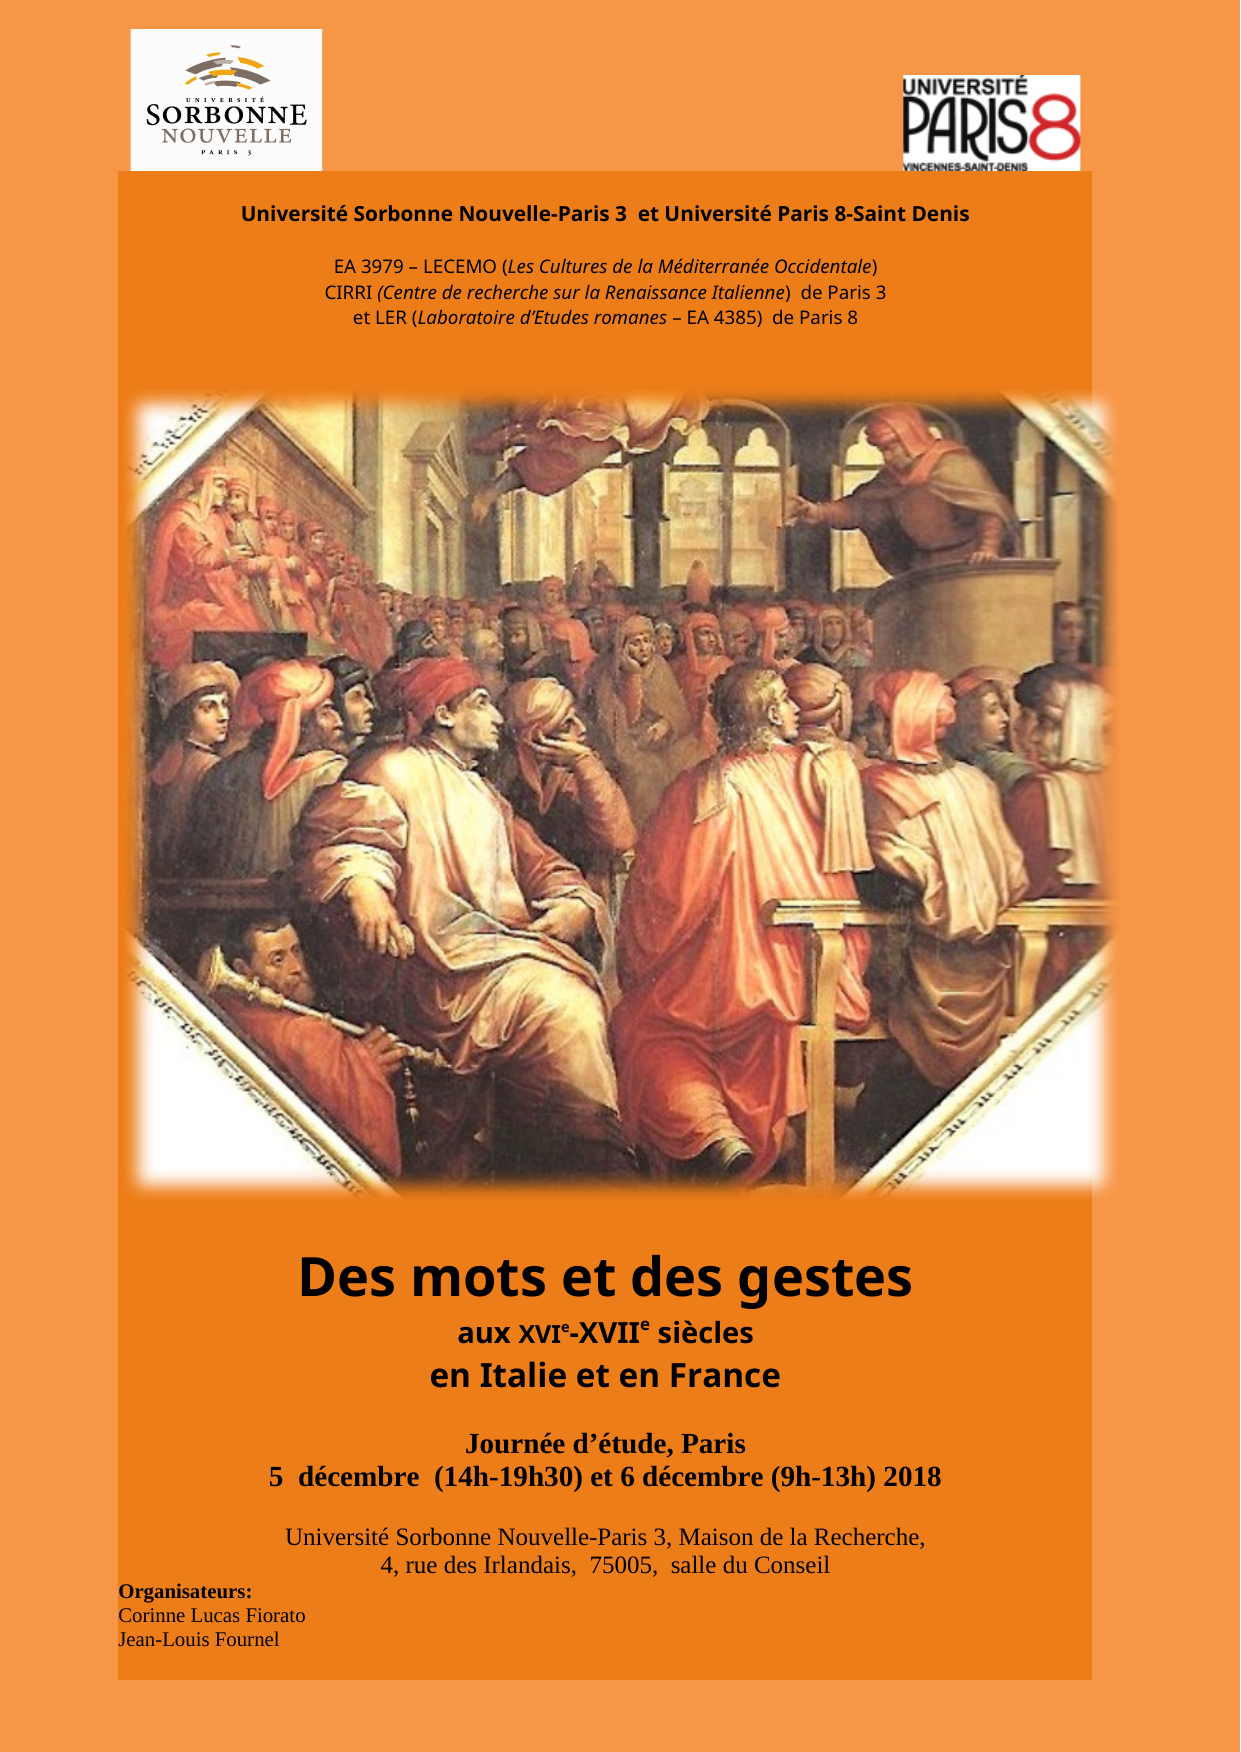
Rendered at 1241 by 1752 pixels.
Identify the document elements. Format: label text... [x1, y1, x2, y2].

text 4, rue des Irlandais, 75005, salle du Conseil [118, 1550, 1092, 1579]
text EA 3979 – LECEMO (Les Cultures de la Méditerranée Occidentale) [118, 253, 1092, 279]
text 5 décembre (14h-19h30) et 6 décembre (9h-13h) 2018 [118, 1459, 1092, 1493]
text Université Sorbonne Nouvelle-Paris 3, Maison de la Recherche, [118, 1522, 1092, 1550]
text Université Sorbonne Nouvelle-Paris 3 et Université Paris 8-Saint Denis [118, 199, 1092, 228]
text aux XVIe-XVIIe siècles [118, 1312, 1092, 1352]
text Des mots et des gestes [118, 1238, 1092, 1312]
picture [130, 29, 323, 171]
picture [903, 75, 1081, 171]
text Organisateurs: [118, 1579, 1092, 1603]
text Corinne Lucas Fiorato [118, 1603, 1092, 1627]
picture [149, 415, 1093, 1174]
text en Italie et en France [118, 1352, 1092, 1397]
text et LER (Laboratoire d’Etudes romanes – EA 4385) de Paris 8 [118, 304, 1092, 330]
text Jean-Louis Fournel [118, 1627, 1092, 1651]
text Journée d’étude, Paris [118, 1426, 1092, 1459]
text CIRRI (Centre de recherche sur la Renaissance Italienne) de Paris 3 [118, 279, 1092, 304]
